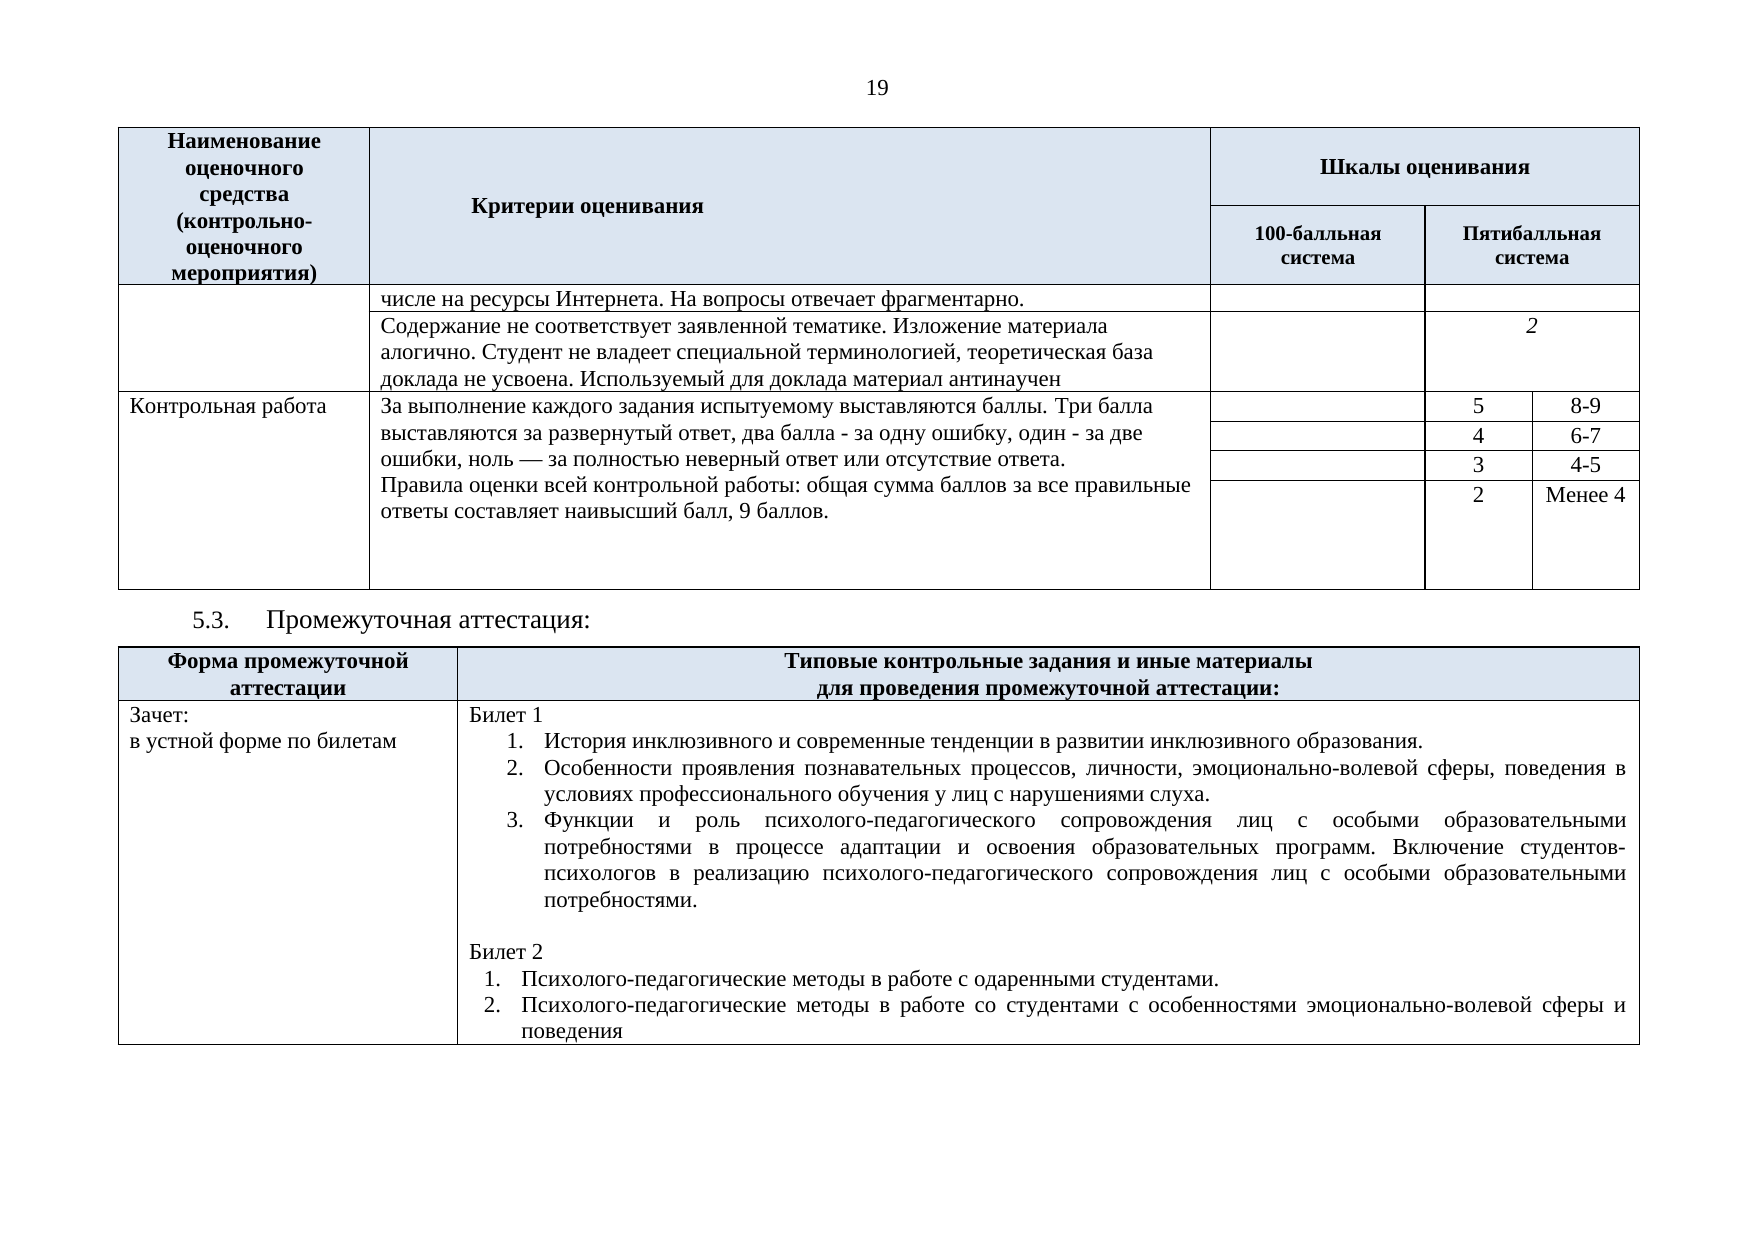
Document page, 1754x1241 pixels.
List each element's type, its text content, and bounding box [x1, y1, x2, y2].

table_cell Контрольная работа [119, 392, 369, 589]
table_cell 3 [1426, 285, 1639, 311]
table_cell 100-балльная система [1211, 206, 1424, 284]
table_cell [1211, 392, 1424, 421]
table_cell 4-5 [1533, 451, 1639, 479]
table_cell [1211, 481, 1424, 589]
table_cell 4 [1426, 422, 1532, 450]
table_cell За выполнение каждого задания испытуемому выставляются баллы. Три балла выставляются за развернутый ответ, два балла - за одну ошибку, один - за две ошибки, ноль — за полностью неверный ответ или отсутствие ответа. Правила оценки всей контрольной работы: общая сумма баллов за все правильные ответы составляет наивысший балл, 9 баллов. [370, 392, 1210, 589]
table_cell [1211, 422, 1424, 450]
table_cell 5 [1426, 392, 1532, 421]
table_cell 2 [1426, 481, 1532, 589]
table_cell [119, 701, 457, 1044]
table_cell [1211, 312, 1424, 391]
table_cell 8-9 [1533, 392, 1639, 421]
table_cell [370, 285, 1210, 311]
table_cell 6-7 [1533, 422, 1639, 450]
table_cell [458, 701, 1639, 1044]
table_cell [1211, 451, 1424, 479]
table_cell [1211, 285, 1424, 311]
subtitle Промежуточная аттестация: [192, 603, 1636, 634]
table_cell 2 [1426, 312, 1639, 391]
table_header Форма промежуточной аттестации [119, 648, 457, 700]
table_header Шкалы оценивания [1211, 128, 1639, 205]
table_header Типовые контрольные задания и иные материалы для проведения промежуточной аттестации: [458, 648, 1639, 700]
table_cell Пятибалльная система [1426, 206, 1639, 284]
table_header Наименование оценочного средства (контрольно-оценочного мероприятия) [119, 128, 369, 284]
table_header Критерии оценивания [370, 128, 1210, 284]
table_cell 3 [1426, 451, 1532, 479]
table_cell Содержание не соответствует заявленной тематике. Изложение материала алогично. Студент не владеет специальной терминологией, теоретическая база доклада не усвоена. Используемый для доклада материал антинаучен [370, 312, 1210, 391]
table_cell Менее 4 [1533, 481, 1639, 589]
